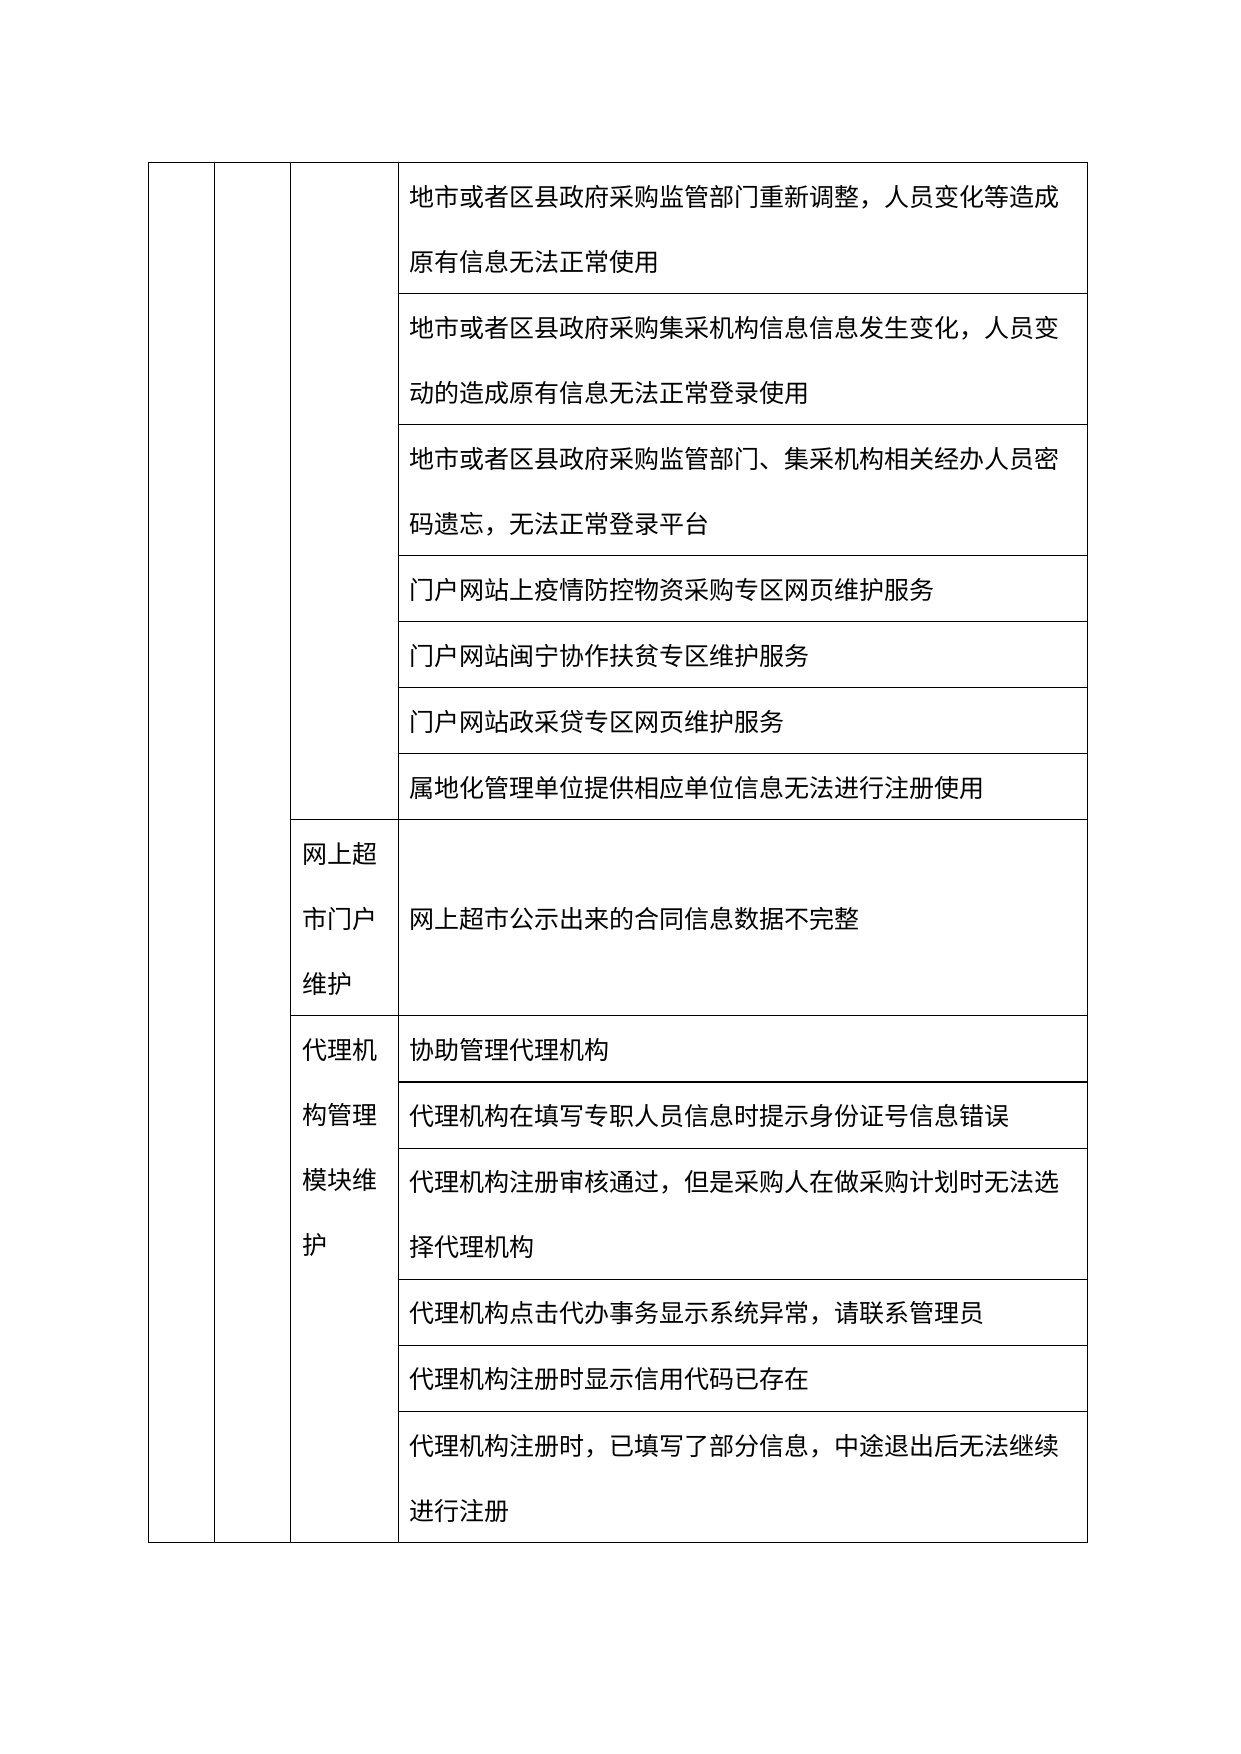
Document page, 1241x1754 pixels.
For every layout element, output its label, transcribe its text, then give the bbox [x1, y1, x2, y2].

table_cell 网上超市公示出来的合同信息数据不完整 [399, 820, 1087, 1015]
table_cell 门户网站闽宁协作扶贫专区维护服务 [399, 622, 1087, 687]
table_cell 地市或者区县政府采购集采机构信息信息发生变化，人员变动的造成原有信息无法正常登录使用 [399, 294, 1087, 424]
table_cell 代理机构注册时显示信用代码已存在 [399, 1346, 1087, 1411]
table_cell 网上超市门户维护 [291, 820, 398, 1015]
table_cell 代理机构注册审核通过，但是采购人在做采购计划时无法选择代理机构 [399, 1149, 1087, 1278]
table_cell 代理机构注册时，已填写了部分信息，中途退出后无法继续进行注册 [399, 1412, 1087, 1542]
table_cell 协助管理代理机构 [399, 1016, 1087, 1081]
table_cell 门户网站上疫情防控物资采购专区网页维护服务 [399, 556, 1087, 621]
table_cell 门户网站政采贷专区网页维护服务 [399, 688, 1087, 753]
table_cell 属地化管理单位提供相应单位信息无法进行注册使用 [399, 754, 1087, 819]
table_cell 代理机构在填写专职人员信息时提示身份证号信息错误 [399, 1083, 1087, 1147]
table_cell 代理机构管理模块维护 [291, 1016, 398, 1542]
table_cell 地市或者区县政府采购监管部门重新调整，人员变化等造成原有信息无法正常使用 [399, 163, 1087, 293]
table_cell 代理机构点击代办事务显示系统异常，请联系管理员 [399, 1280, 1087, 1344]
table_cell 地市或者区县政府采购监管部门、集采机构相关经办人员密码遗忘，无法正常登录平台 [399, 425, 1087, 555]
